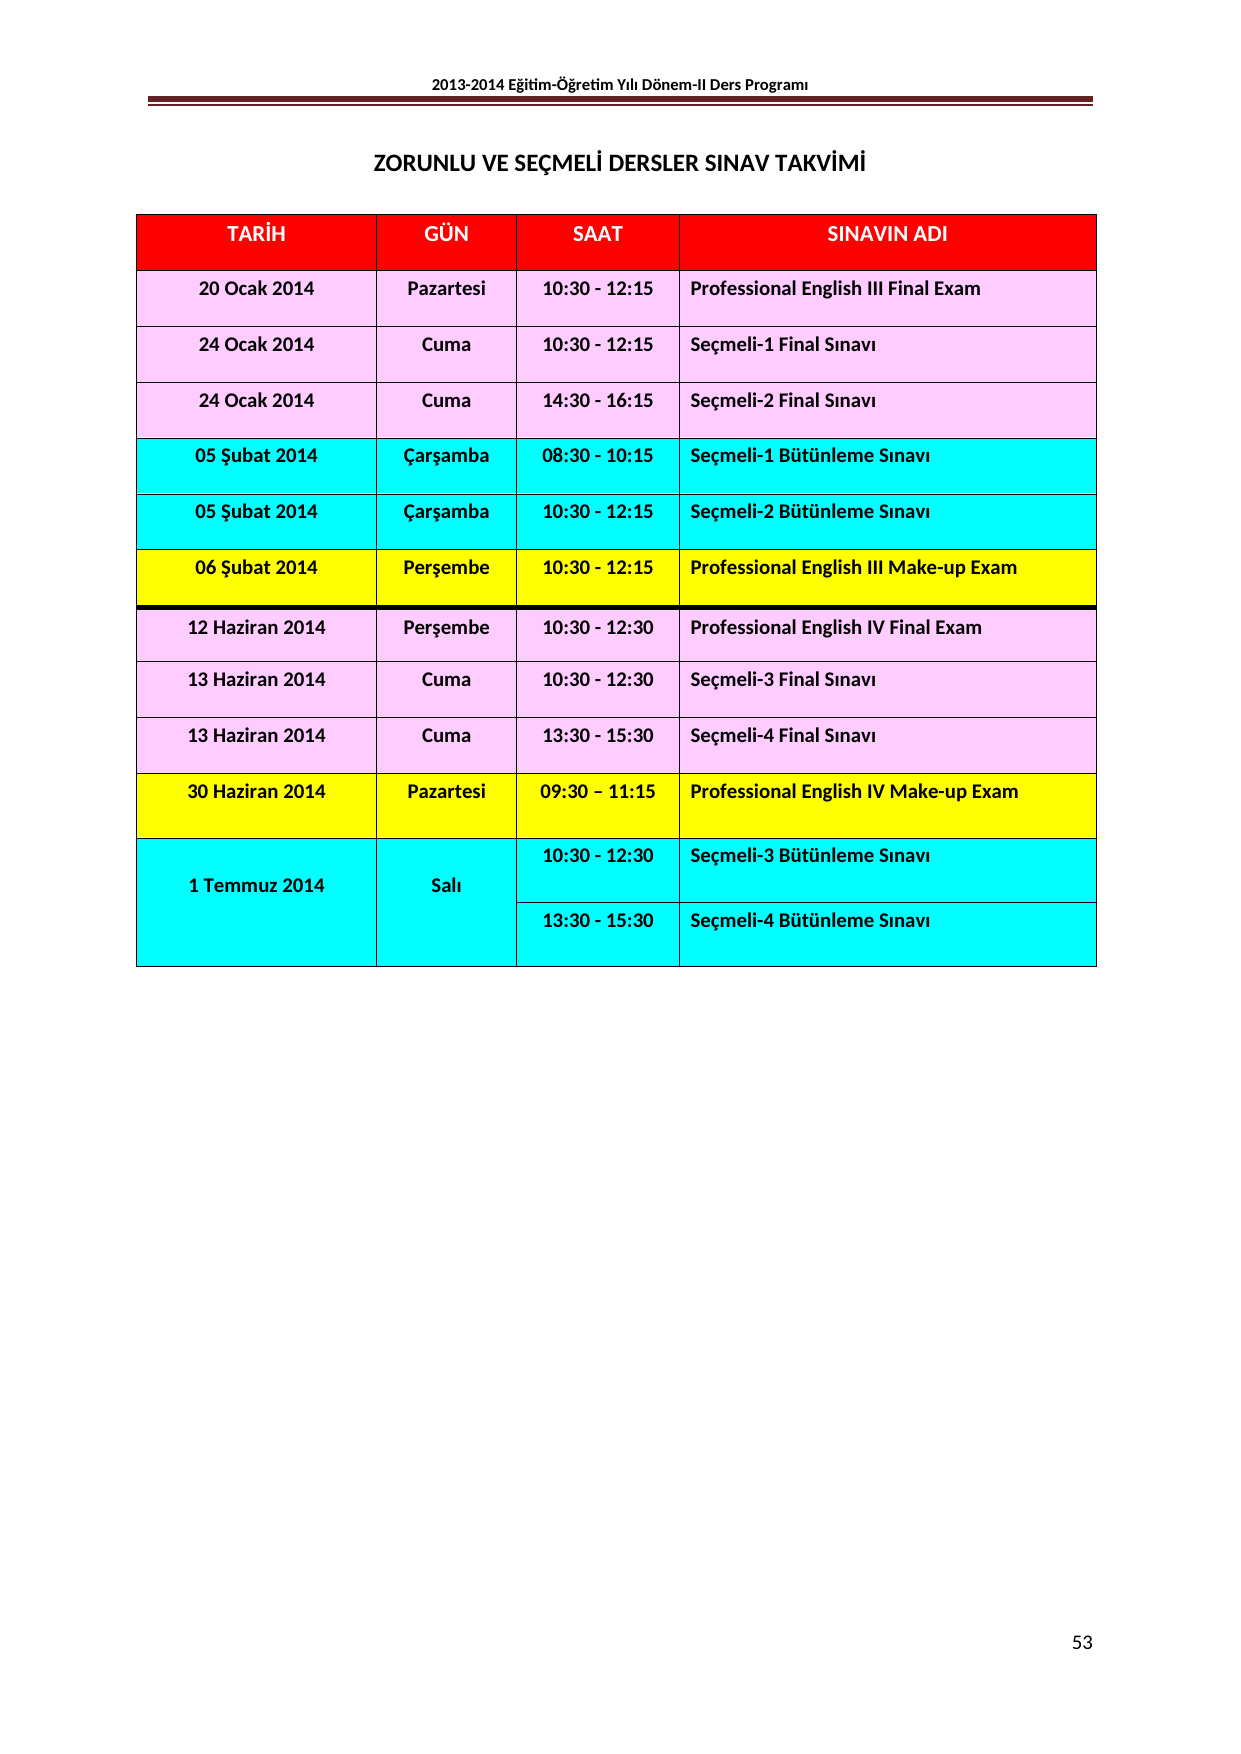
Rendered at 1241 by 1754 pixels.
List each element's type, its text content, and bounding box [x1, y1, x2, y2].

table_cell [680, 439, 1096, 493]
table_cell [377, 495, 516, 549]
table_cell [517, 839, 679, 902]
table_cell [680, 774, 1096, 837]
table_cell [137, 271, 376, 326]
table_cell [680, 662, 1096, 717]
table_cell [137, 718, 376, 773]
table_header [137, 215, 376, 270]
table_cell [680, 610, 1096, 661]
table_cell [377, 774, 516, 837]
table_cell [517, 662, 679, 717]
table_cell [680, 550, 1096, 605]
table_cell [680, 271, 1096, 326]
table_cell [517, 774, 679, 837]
text ZORUNLU VE SEÇMELİ DERSLER SINAV TAKVİMİ [148, 148, 1093, 178]
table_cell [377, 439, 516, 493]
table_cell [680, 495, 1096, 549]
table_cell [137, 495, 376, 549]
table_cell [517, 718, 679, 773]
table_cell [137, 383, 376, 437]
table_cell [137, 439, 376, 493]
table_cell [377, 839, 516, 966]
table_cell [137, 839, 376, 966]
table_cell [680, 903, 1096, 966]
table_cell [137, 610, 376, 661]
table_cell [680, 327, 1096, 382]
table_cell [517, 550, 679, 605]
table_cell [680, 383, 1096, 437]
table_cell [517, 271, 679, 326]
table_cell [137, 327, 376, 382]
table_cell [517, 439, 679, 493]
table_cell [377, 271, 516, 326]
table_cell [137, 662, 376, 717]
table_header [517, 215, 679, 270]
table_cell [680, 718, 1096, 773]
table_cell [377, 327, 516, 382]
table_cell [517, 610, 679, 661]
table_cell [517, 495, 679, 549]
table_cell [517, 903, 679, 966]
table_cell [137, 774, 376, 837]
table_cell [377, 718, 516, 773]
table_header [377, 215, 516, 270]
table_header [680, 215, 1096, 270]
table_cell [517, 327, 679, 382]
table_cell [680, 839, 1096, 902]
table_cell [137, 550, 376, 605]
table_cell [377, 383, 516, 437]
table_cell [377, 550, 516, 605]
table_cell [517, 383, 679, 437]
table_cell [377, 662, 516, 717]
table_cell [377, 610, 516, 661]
